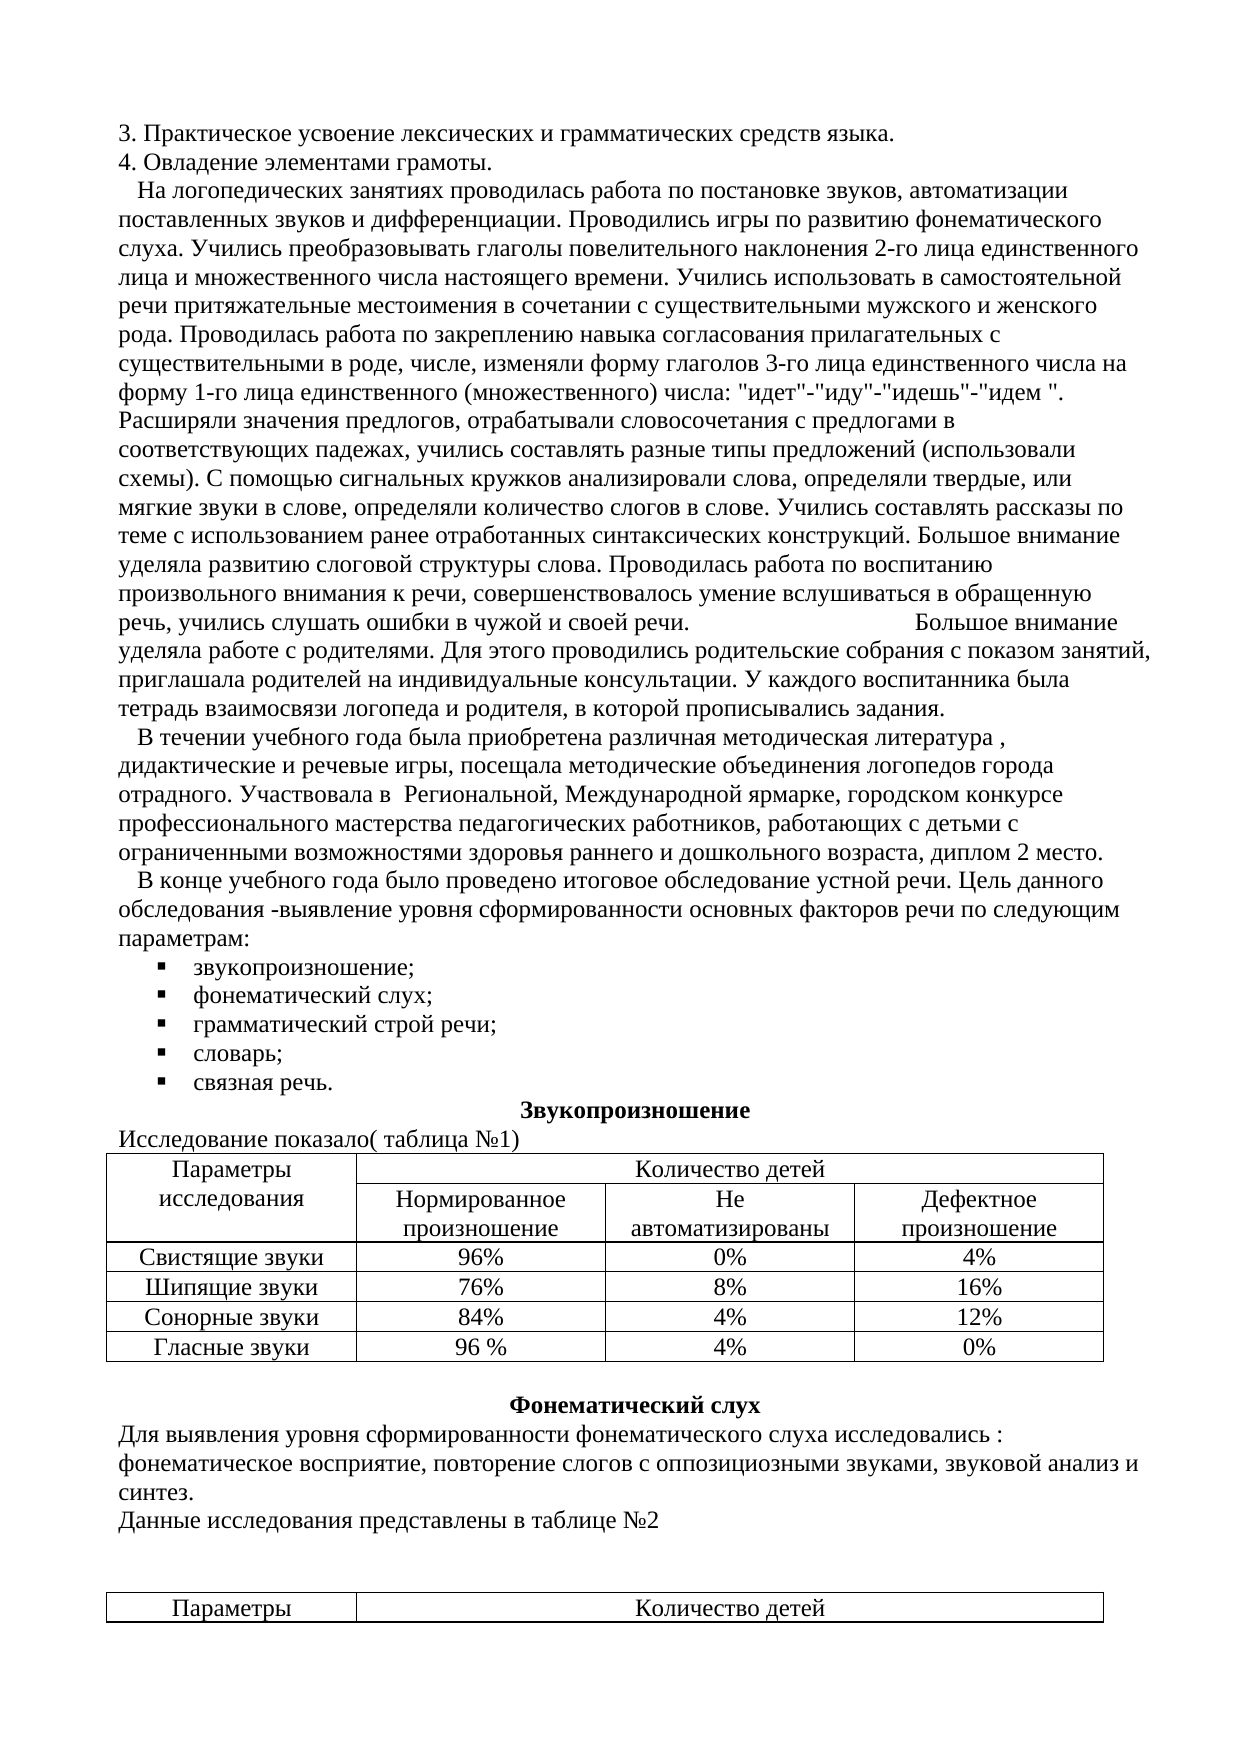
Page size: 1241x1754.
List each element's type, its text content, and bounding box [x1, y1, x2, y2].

text 3. Практическое усвоение лексических и грамматических средств языка. [118, 118, 1152, 147]
table_cell 4% [855, 1243, 1103, 1271]
table_cell 16% [855, 1272, 1103, 1301]
table_cell 76% [357, 1272, 605, 1301]
text Фонематический слух [118, 1390, 1152, 1419]
table_cell 96% [357, 1243, 605, 1271]
text Звукопроизношение [118, 1096, 1152, 1124]
table_cell 0% [855, 1332, 1103, 1361]
table_cell 96 % [357, 1332, 605, 1361]
table_cell 84% [357, 1302, 605, 1331]
table_cell Шипящие звуки [107, 1272, 356, 1301]
text Для выявления уровня сформированности фонематического слуха исследовались : фонематическое восприятие, повторение слогов с оппозициозными звуками, звуковой анализ и синтез. [118, 1419, 1152, 1505]
table_cell Нормированное произношение [357, 1184, 605, 1241]
table_cell Гласные звуки [107, 1332, 356, 1361]
text На логопедических занятиях проводилась работа по постановке звуков, автоматизации поставленных звуков и дифференциации. Проводились игры по развитию фонематического слуха. Учились преобразовывать глаголы повелительного наклонения 2-го лица единственного лица и множественного числа настоящего времени. Учились использовать в самостоятельной речи притяжательные местоимения в сочетании с существительными мужского и женского рода. Проводилась работа по закреплению навыка согласования прилагательных с существительными в роде, числе, изменяли форму глаголов 3-го лица единственного числа на форму 1-го лица единственного (множественного) числа: "идет"-"иду"-"идешь"-"идем ". Расширяли значения предлогов, отрабатывали словосочетания с предлогами в соответствующих падежах, учились составлять разные типы предложений (использовали схемы). С помощью сигнальных кружков анализировали слова, определяли твердые, или мягкие звуки в слове, определяли количество слогов в слове. Учились составлять рассказы по теме с использованием ранее отработанных синтаксических конструкций. Большое внимание уделяла развитию слоговой структуры слова. Проводилась работа по воспитанию произвольного внимания к речи, совершенствовалось умение вслушиваться в обращенную речь, учились слушать ошибки в чужой и своей речи. Большое внимание уделяла работе с родителями. Для этого проводились родительские собрания с показом занятий, приглашала родителей на индивидуальные консультации. У каждого воспитанника была тетрадь взаимосвязи логопеда и родителя, в которой прописывались задания. [118, 176, 1152, 722]
list грамматический строй речи; [156, 1009, 1152, 1038]
text Данные исследования представлены в таблице №2 [118, 1505, 1152, 1534]
table_cell 0% [606, 1243, 854, 1271]
table_cell Сонорные звуки [107, 1302, 356, 1331]
text Исследование показало( таблица №1) [118, 1124, 1152, 1153]
list звукопроизношение; [156, 952, 1152, 981]
table_cell Дефектное произношение [855, 1184, 1103, 1241]
text В течении учебного года была приобретена различная методическая литература , дидактические и речевые игры, посещала методические объединения логопедов города отрадного. Участвовала в Региональной, Международной ярмарке, городском конкурсе профессионального мастерства педагогических работников, работающих с детьми с ограниченными возможностями здоровья раннего и дошкольного возраста, диплом 2 место. [118, 722, 1152, 866]
text 4. Овладение элементами грамоты. [118, 147, 1152, 176]
table_header Количество детей [357, 1154, 1103, 1183]
table_header Параметры исследования [107, 1154, 356, 1241]
table_cell Не автоматизированы [606, 1184, 854, 1241]
list фонематический слух; [156, 981, 1152, 1009]
list словарь; [156, 1038, 1152, 1067]
list связная речь. [156, 1067, 1152, 1096]
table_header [107, 1593, 356, 1621]
table_header Количество детей [357, 1593, 1103, 1621]
text В конце учебного года было проведено итоговое обследование устной речи. Цель данного обследования -выявление уровня сформированности основных факторов речи по следующим параметрам: [118, 866, 1152, 952]
table_cell 4% [606, 1302, 854, 1331]
table_cell 12% [855, 1302, 1103, 1331]
table_cell Свистящие звуки [107, 1243, 356, 1271]
table_cell 8% [606, 1272, 854, 1301]
table_cell 4% [606, 1332, 854, 1361]
